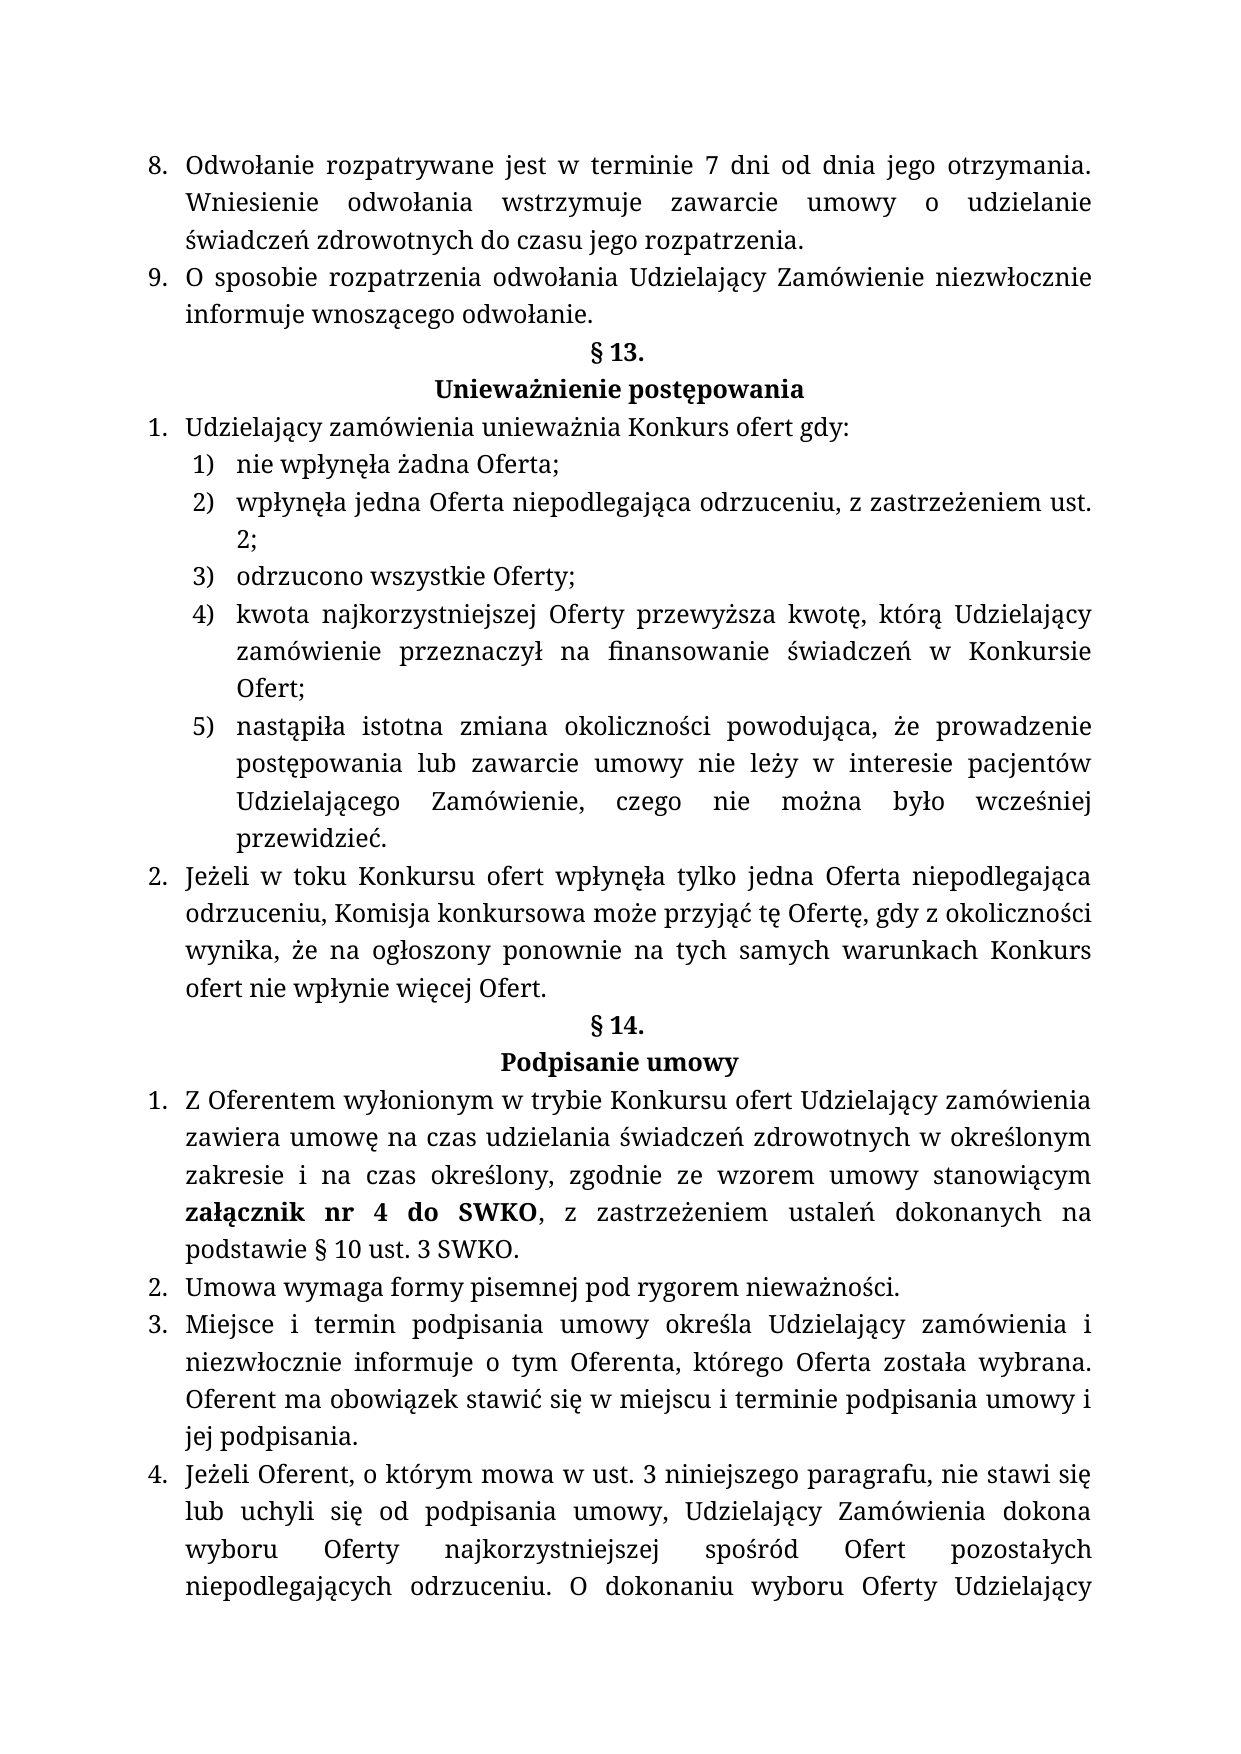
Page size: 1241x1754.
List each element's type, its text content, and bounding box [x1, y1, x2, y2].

list Udzielający zamówienia unieważnia Konkurs ofert gdy: [148, 409, 1093, 443]
list nastąpiła istotna zmiana okoliczności powodująca, że prowadzenie postępowania lub zawarcie umowy nie leży w interesie pacjentów Udzielającego Zamówienie, czego nie można było wcześniej przewidzieć. [192, 708, 1093, 855]
list Jeżeli w toku Konkursu ofert wpłynęła tylko jedna Oferta niepodlegająca odrzuceniu, Komisja konkursowa może przyjąć tę Ofertę, gdy z okoliczności wynika, że na ogłoszony ponownie na tych samych warunkach Konkurs ofert nie wpłynie więcej Ofert. [148, 858, 1093, 1004]
list odrzucono wszystkie Oferty; [192, 559, 1093, 593]
list Z Oferentem wyłonionym w trybie Konkursu ofert Udzielający zamówienia zawiera umowę na czas udzielania świadczeń zdrowotnych w określonym zakresie i na czas określony, zgodnie ze wzorem umowy stanowiącym załącznik nr 4 do SWKO, z zastrzeżeniem ustaleń dokonanych na podstawie § 10 ust. 3 SWKO. [148, 1082, 1093, 1266]
list Odwołanie rozpatrywane jest w terminie 7 dni od dnia jego otrzymania. Wniesienie odwołania wstrzymuje zawarcie umowy o udzielanie świadczeń zdrowotnych do czasu jego rozpatrzenia. [148, 148, 1093, 256]
list Umowa wymaga formy pisemnej pod rygorem nieważności. [148, 1269, 1093, 1303]
list wpłynęła jedna Oferta niepodlegająca odrzuceniu, z zastrzeżeniem ust. 2; [192, 484, 1093, 556]
list Miejsce i termin podpisania umowy określa Udzielający zamówienia i niezwłocznie informuje o tym Oferenta, którego Oferta została wybrana. Oferent ma obowiązek stawić się w miejscu i terminie podpisania umowy i jej podpisania. [148, 1307, 1093, 1453]
text Unieważnienie postępowania [146, 372, 1093, 406]
list O sposobie rozpatrzenia odwołania Udzielający Zamówienie niezwłocznie informuje wnoszącego odwołanie. [148, 260, 1093, 331]
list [148, 1456, 1093, 1603]
list nie wpłynęła żadna Oferta; [192, 447, 1093, 481]
list kwota najkorzystniejszej Oferty przewyższa kwotę, którą Udzielający zamówienie przeznaczył na finansowanie świadczeń w Konkursie Ofert; [192, 596, 1093, 705]
text Podpisanie umowy [146, 1045, 1093, 1079]
